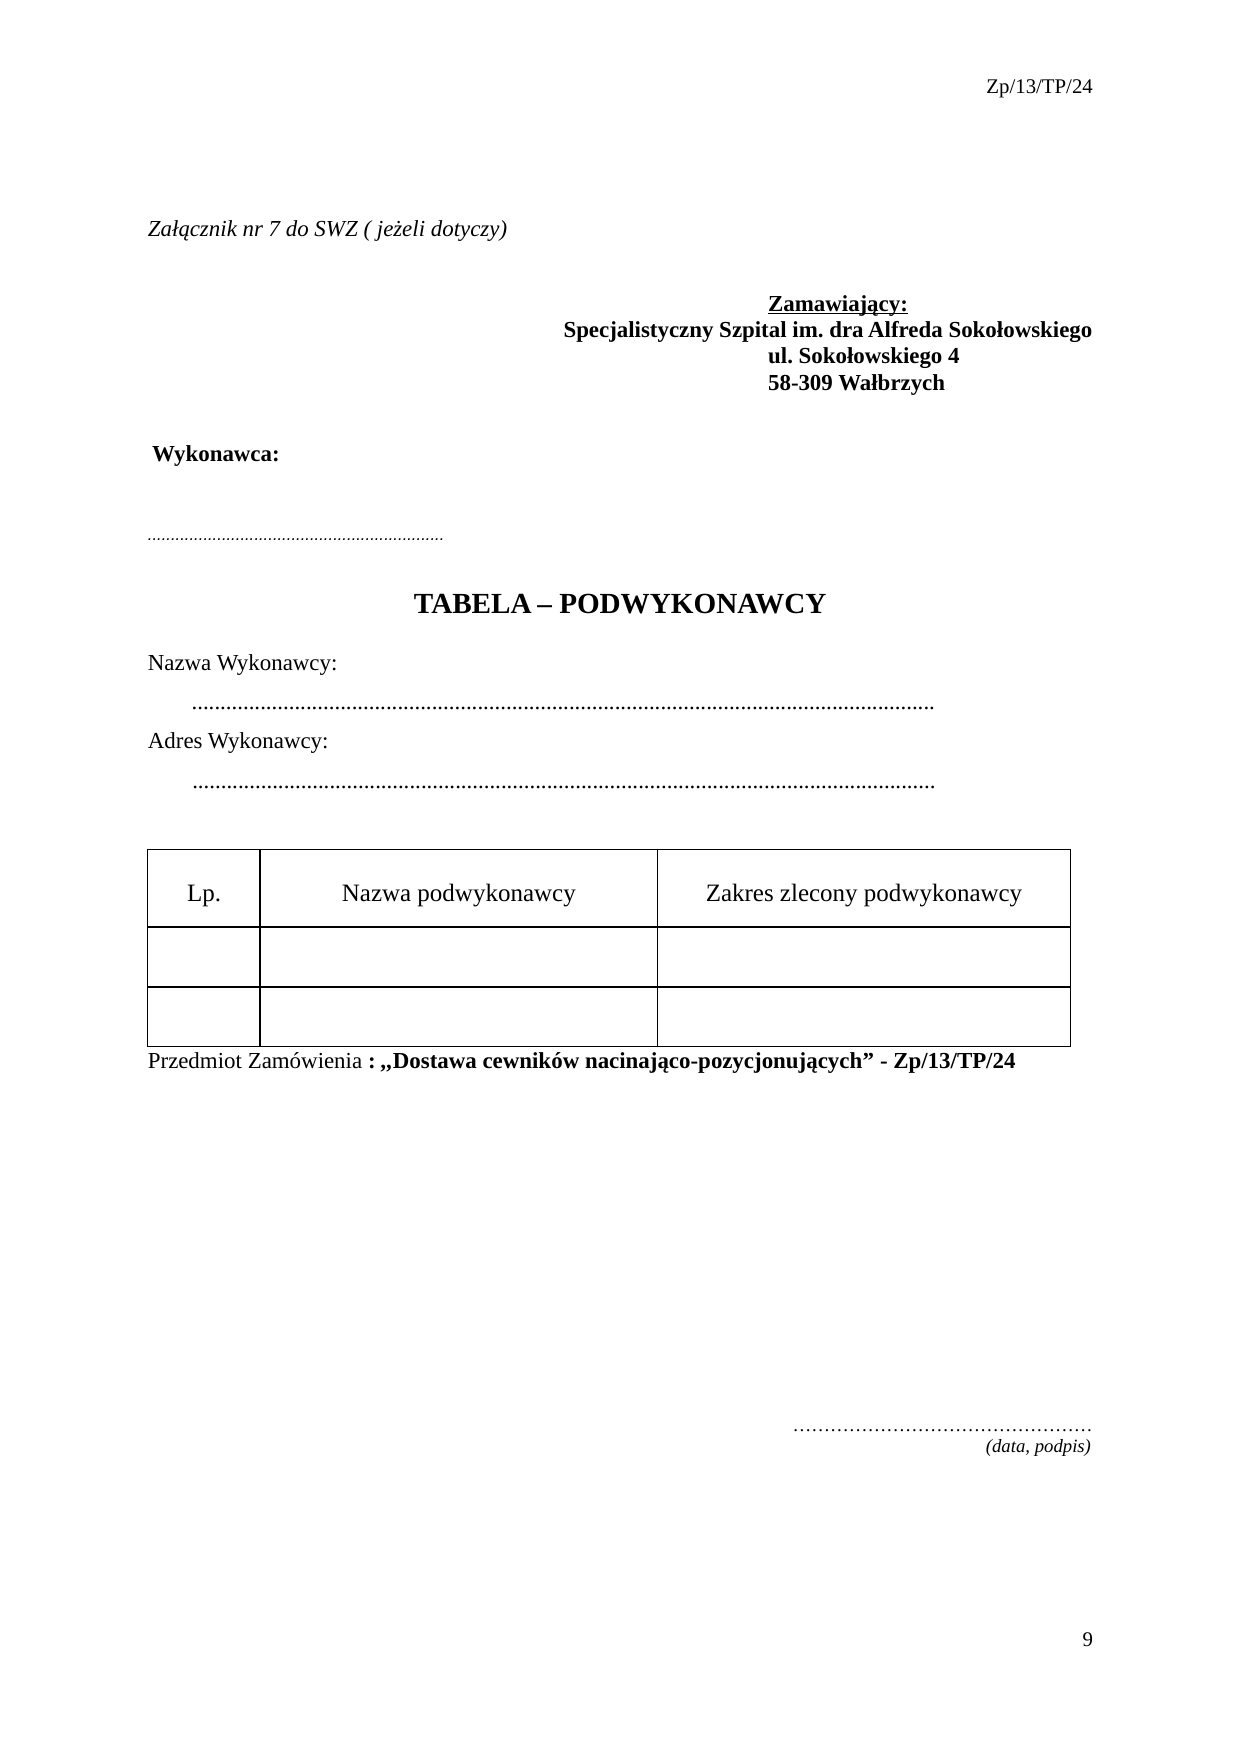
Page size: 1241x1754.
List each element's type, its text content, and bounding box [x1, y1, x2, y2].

text .................................................................................................................................. [192, 767, 1092, 793]
table_header Lp. [148, 850, 259, 926]
text ………………………………………… [148, 1413, 1092, 1435]
table_cell [658, 928, 1070, 986]
text Specjalistyczny Szpital im. dra Alfreda Sokołowskiego [148, 316, 1092, 342]
table_cell [658, 988, 1070, 1046]
table_cell [261, 988, 657, 1046]
text Wykonawca: [148, 441, 1092, 467]
table_header Nazwa podwykonawcy [261, 850, 657, 926]
text 58-309 Wałbrzych [694, 369, 1092, 395]
text ................................................................ [148, 524, 1092, 543]
text Zamawiający: [768, 261, 1092, 316]
text .................................................................................................................................. [191, 688, 1092, 715]
table_header Zakres zlecony podwykonawcy [658, 850, 1070, 926]
text (data, podpis) [148, 1435, 1092, 1457]
text Załącznik nr 7 do SWZ ( jeżeli dotyczy) [148, 215, 1092, 242]
table_cell [261, 928, 657, 986]
text TABELA – PODWYKONAWCY [148, 587, 1092, 620]
table_cell [148, 928, 259, 986]
text Przedmiot Zamówienia : ,,Dostawa cewników nacinająco-pozycjonujących” - Zp/13/TP/24 [148, 1047, 1092, 1073]
table_cell [148, 988, 259, 1046]
text Nazwa Wykonawcy: [148, 649, 1092, 675]
text Adres Wykonawcy: [148, 727, 1092, 754]
text ul. Sokołowskiego 4 [768, 342, 1092, 369]
